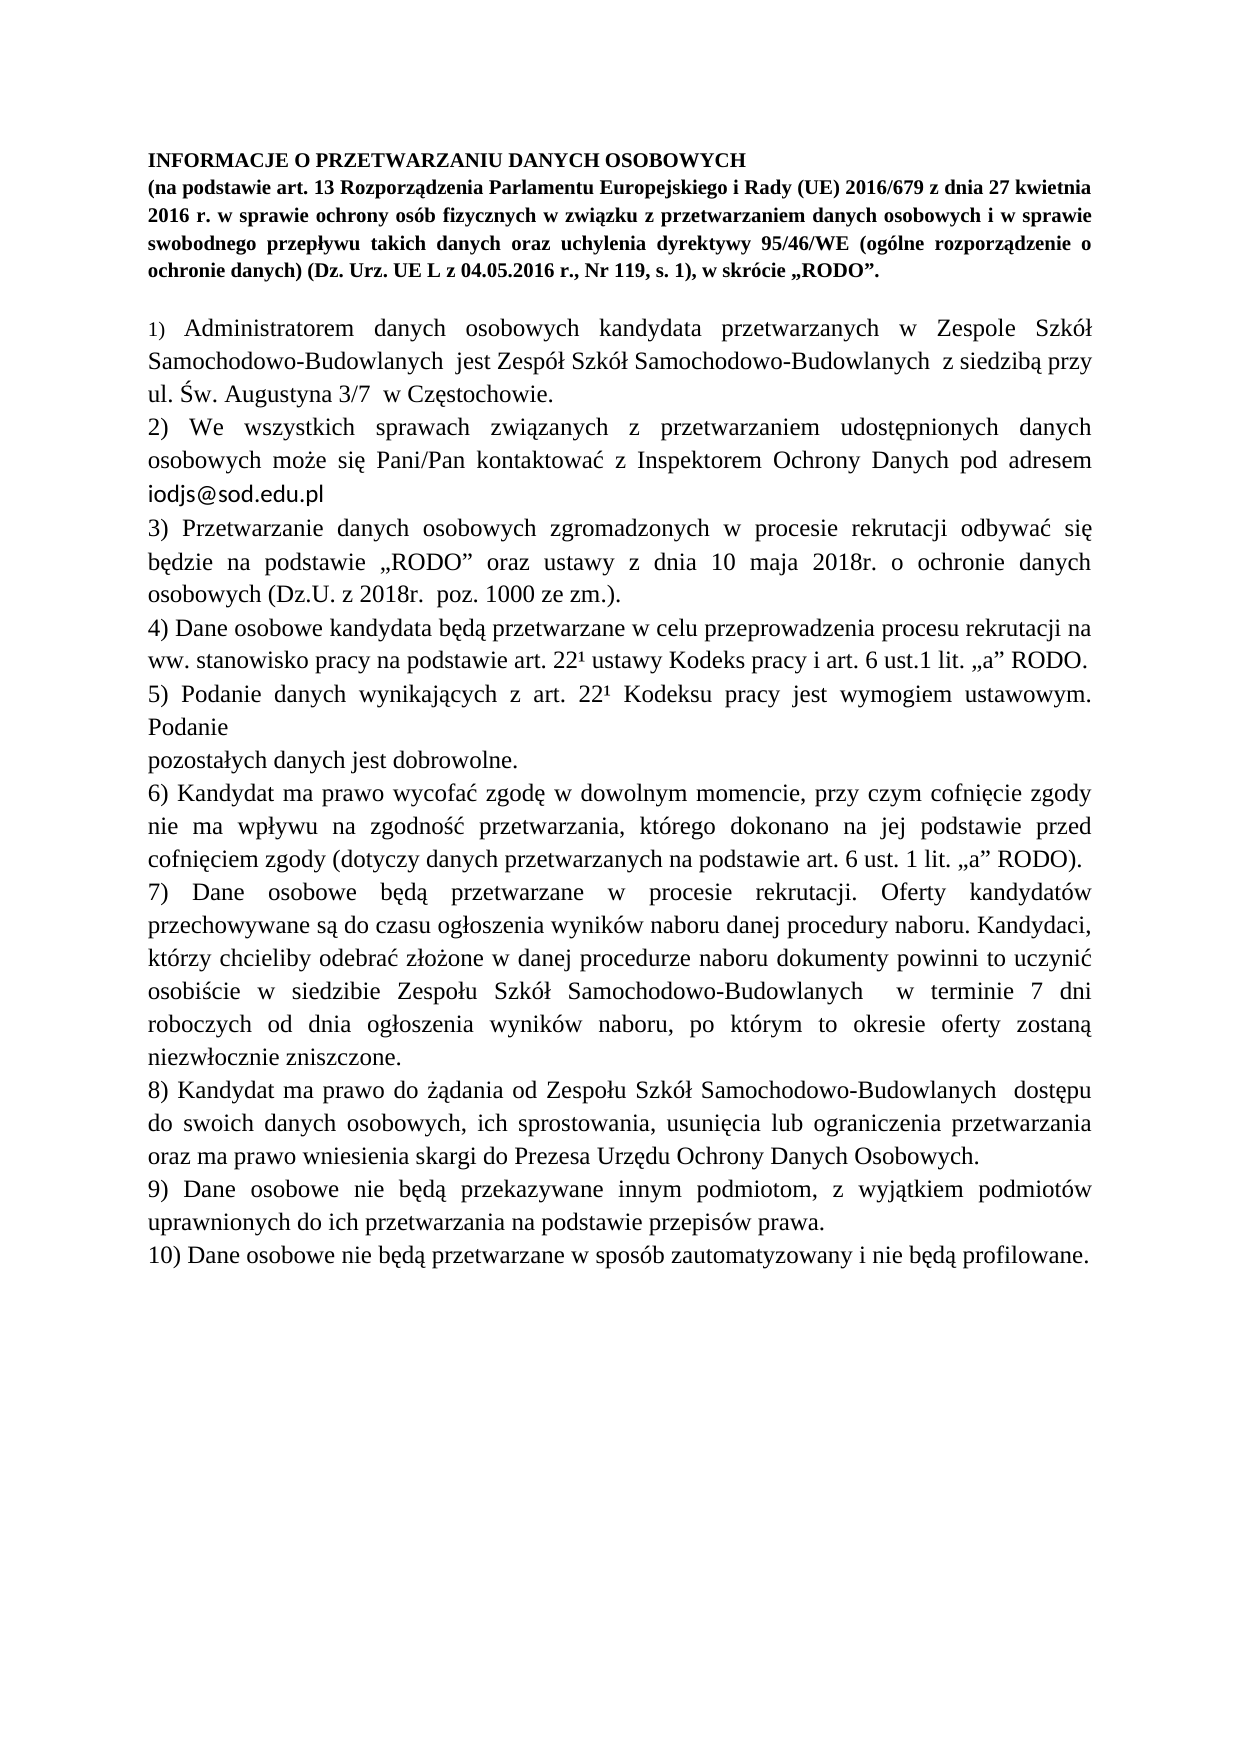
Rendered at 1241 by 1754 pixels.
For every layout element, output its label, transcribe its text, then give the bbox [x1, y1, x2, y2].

text 6) Kandydat ma prawo wycofać zgodę w dowolnym momencie, przy czym cofnięcie zgody nie ma wpływu na zgodność przetwarzania, którego dokonano na jej podstawie przed cofnięciem zgody (dotyczy danych przetwarzanych na podstawie art. 6 ust. 1 lit. „a” RODO). [148, 778, 1093, 872]
text INFORMACJE O PRZETWARZANIU DANYCH OSOBOWYCH [148, 148, 1093, 172]
text 4) Dane osobowe kandydata będą przetwarzane w celu przeprowadzenia procesu rekrutacji na ww. stanowisko pracy na podstawie art. 22¹ ustawy Kodeks pracy i art. 6 ust.1 lit. „a” RODO. [148, 613, 1093, 674]
text 7) Dane osobowe będą przetwarzane w procesie rekrutacji. Oferty kandydatów przechowywane są do czasu ogłoszenia wyników naboru danej procedury naboru. Kandydaci, którzy chcieliby odebrać złożone w danej procedurze naboru dokumenty powinni to uczynić osobiście w siedzibie Zespołu Szkół Samochodowo-Budowlanych w terminie 7 dni roboczych od dnia ogłoszenia wyników naboru, po którym to okresie oferty zostaną niezwłocznie zniszczone. [148, 877, 1093, 1071]
text 1) Administratorem danych osobowych kandydata przetwarzanych w Zespole Szkół Samochodowo-Budowlanych jest Zespół Szkół Samochodowo-Budowlanych z siedzibą przy ul. Św. Augustyna 3/7 w Częstochowie. [148, 313, 1093, 408]
text 10) Dane osobowe nie będą przetwarzane w sposób zautomatyzowany i nie będą profilowane. [148, 1240, 1093, 1269]
text 8) Kandydat ma prawo do żądania od Zespołu Szkół Samochodowo-Budowlanych dostępu do swoich danych osobowych, ich sprostowania, usunięcia lub ograniczenia przetwarzania oraz ma prawo wniesienia skargi do Prezesa Urzędu Ochrony Danych Osobowych. [148, 1075, 1093, 1170]
text 3) Przetwarzanie danych osobowych zgromadzonych w procesie rekrutacji odbywać się będzie na podstawie „RODO” oraz ustawy z dnia 10 maja 2018r. o ochronie danych osobowych (Dz.U. z 2018r. poz. 1000 ze zm.). [148, 513, 1093, 608]
text pozostałych danych jest dobrowolne. [148, 745, 1093, 773]
text 5) Podanie danych wynikających z art. 22¹ Kodeksu pracy jest wymogiem ustawowym. Podanie [148, 679, 1093, 740]
text (na podstawie art. 13 Rozporządzenia Parlamentu Europejskiego i Rady (UE) 2016/679 z dnia 27 kwietnia 2016 r. w sprawie ochrony osób fizycznych w związku z przetwarzaniem danych osobowych i w sprawie swobodnego przepływu takich danych oraz uchylenia dyrektywy 95/46/WE (ogólne rozporządzenie o ochronie danych) (Dz. Urz. UE L z 04.05.2016 r., Nr 119, s. 1), w skrócie „RODO”. [148, 175, 1093, 282]
text 2) We wszystkich sprawach związanych z przetwarzaniem udostępnionych danych osobowych może się Pani/Pan kontaktować z Inspektorem Ochrony Danych pod adresem iodjs@sod.edu.pl [148, 412, 1093, 509]
text 9) Dane osobowe nie będą przekazywane innym podmiotom, z wyjątkiem podmiotów uprawnionych do ich przetwarzania na podstawie przepisów prawa. [148, 1174, 1093, 1236]
